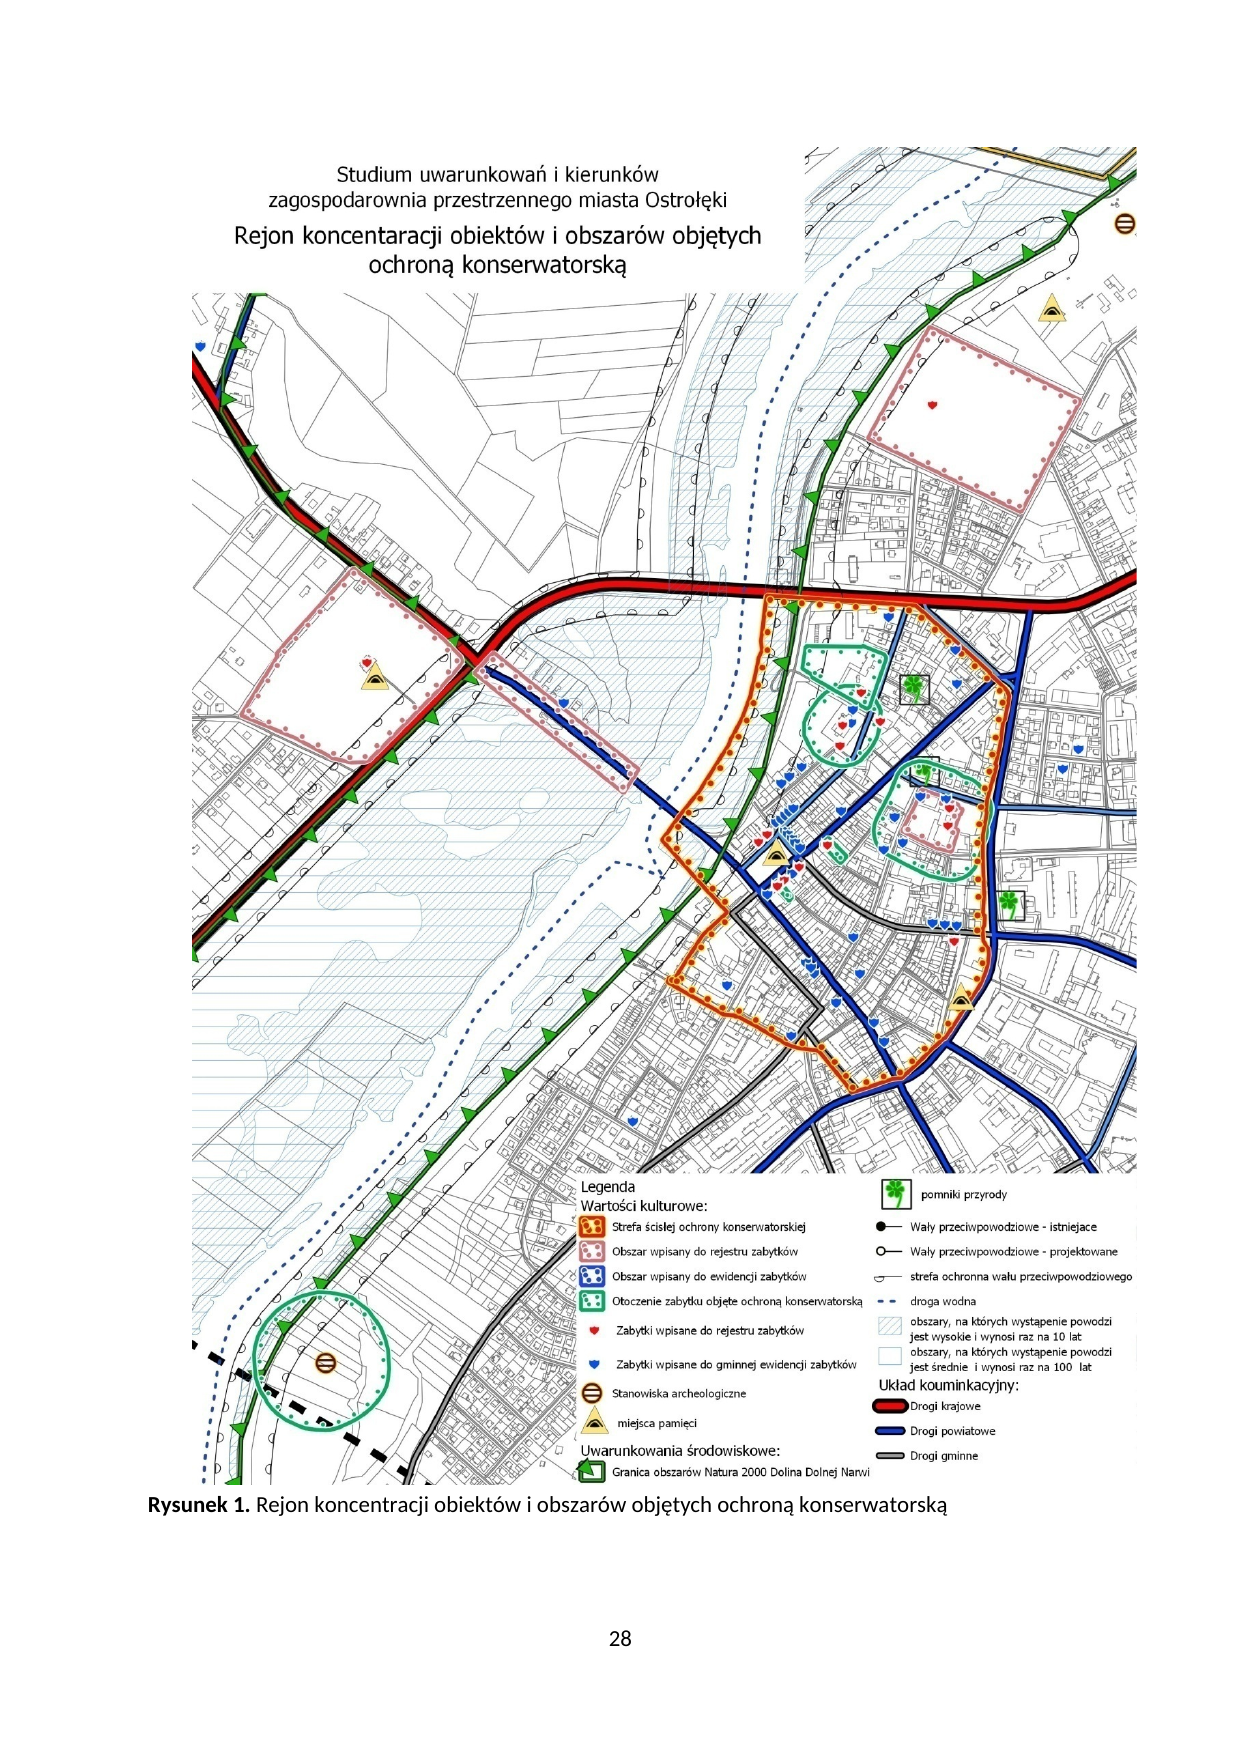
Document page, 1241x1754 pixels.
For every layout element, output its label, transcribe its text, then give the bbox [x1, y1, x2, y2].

text Rysunek 1. Rejon koncentracji obiektów i obszarów objętych ochroną konserwatorską [148, 1490, 1093, 1518]
picture [192, 147, 1137, 1485]
